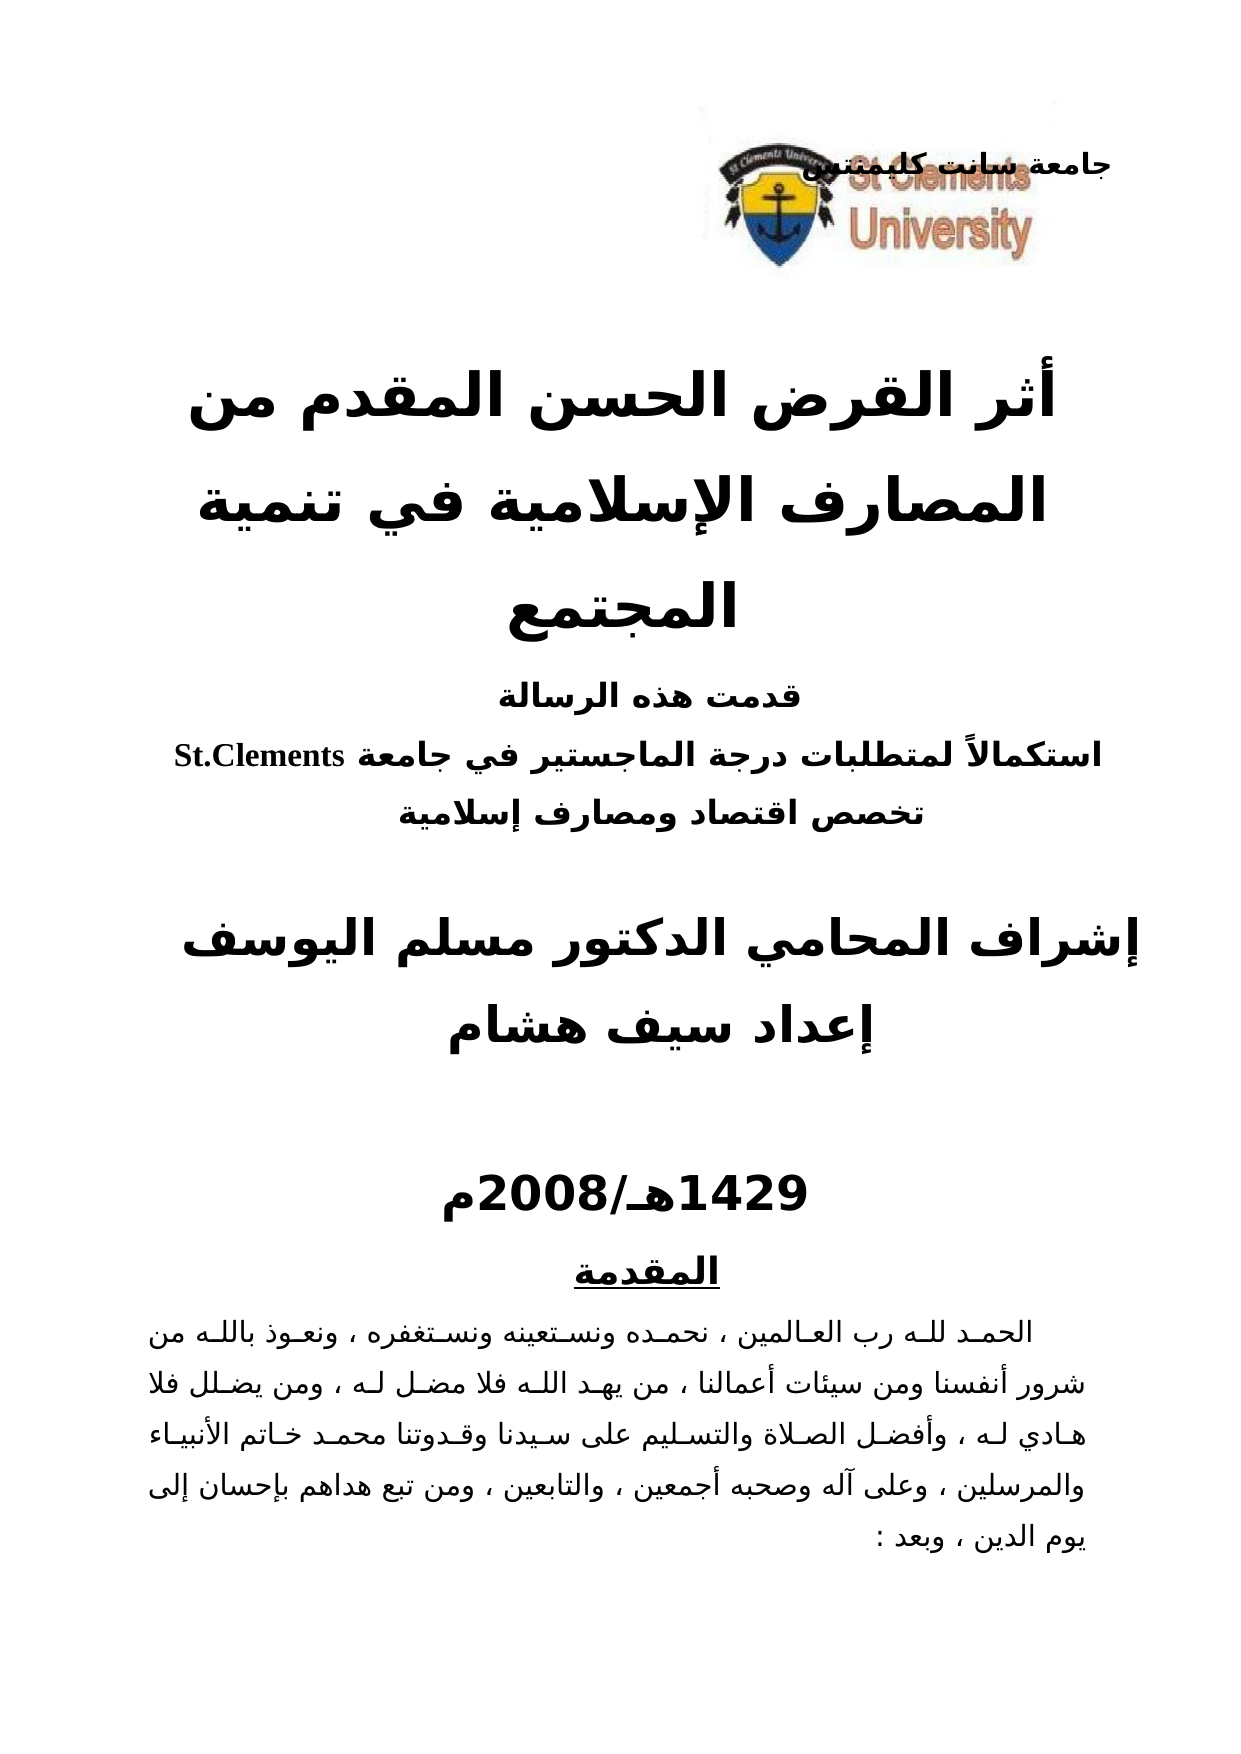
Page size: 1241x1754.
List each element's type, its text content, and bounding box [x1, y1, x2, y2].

text إشراف المحامي الدكتور مسلم اليوسف [148, 909, 1175, 967]
text جامعة سانت كليمنتس [148, 148, 1123, 182]
text 1429هـ/2008م [148, 1166, 1104, 1222]
picture [630, 54, 1186, 361]
text المقدمة [148, 1250, 1146, 1293]
text إعداد سيف هشام [148, 996, 1175, 1054]
text استكمالاً لمتطلبات درجة الماجستير في جامعة St.Clements تخصص اقتصاد ومصارف إسلامية [148, 735, 1175, 832]
text قدمت هذه الرسالة [148, 677, 1175, 715]
text أثر القرض الحسن المقدم من المصارف الإسلامية في تنمية المجتمع [148, 360, 1098, 641]
text الحمد لله رب العالمين ، نحمده ونستعينه ونستغفره ، ونعوذ بالله من شرور أنفسنا ومن سيئات أعمالنا ، من يهد الله فلا مضل له ، ومن يضلل فلا هادي له ، وأفضل الصلاة والتسليم على سيدنا وقدوتنا محمد خاتم الأنبياء والمرسلين ، وعلى آله وصحبه أجمعين ، والتابعين ، ومن تبع هداهم بإحسان إلى يوم الدين ، وبعد : [148, 1315, 1087, 1553]
